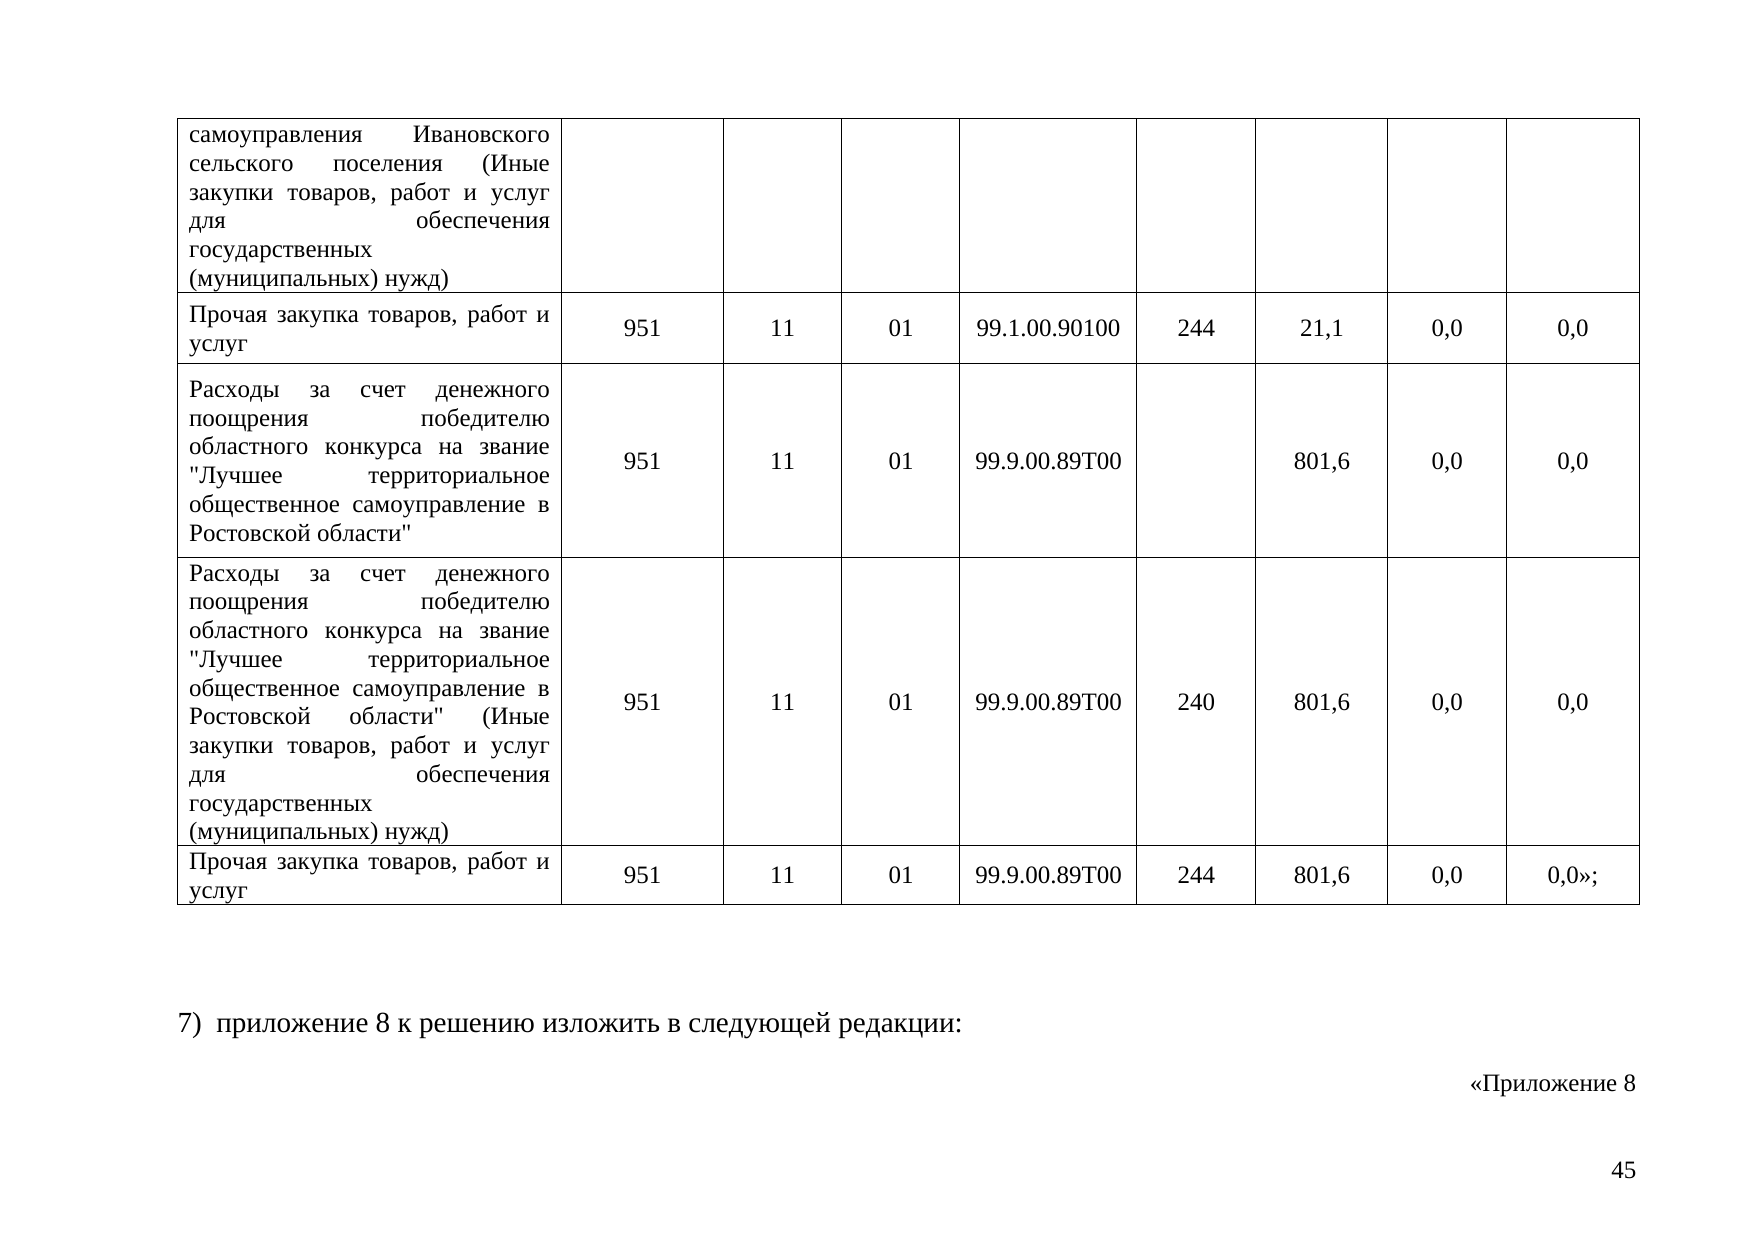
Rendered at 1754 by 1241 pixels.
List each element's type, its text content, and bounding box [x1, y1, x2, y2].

table_header Ведомственная структура расходов местного бюджета на 2020 год и на плановый период 2021 и 2022 годов тыс.рублей [166, 118, 1639, 972]
list «Приложение 8 [325, 1068, 1636, 1096]
text 7) приложение 8 к решению изложить в следующей редакции: [177, 1005, 1636, 1039]
